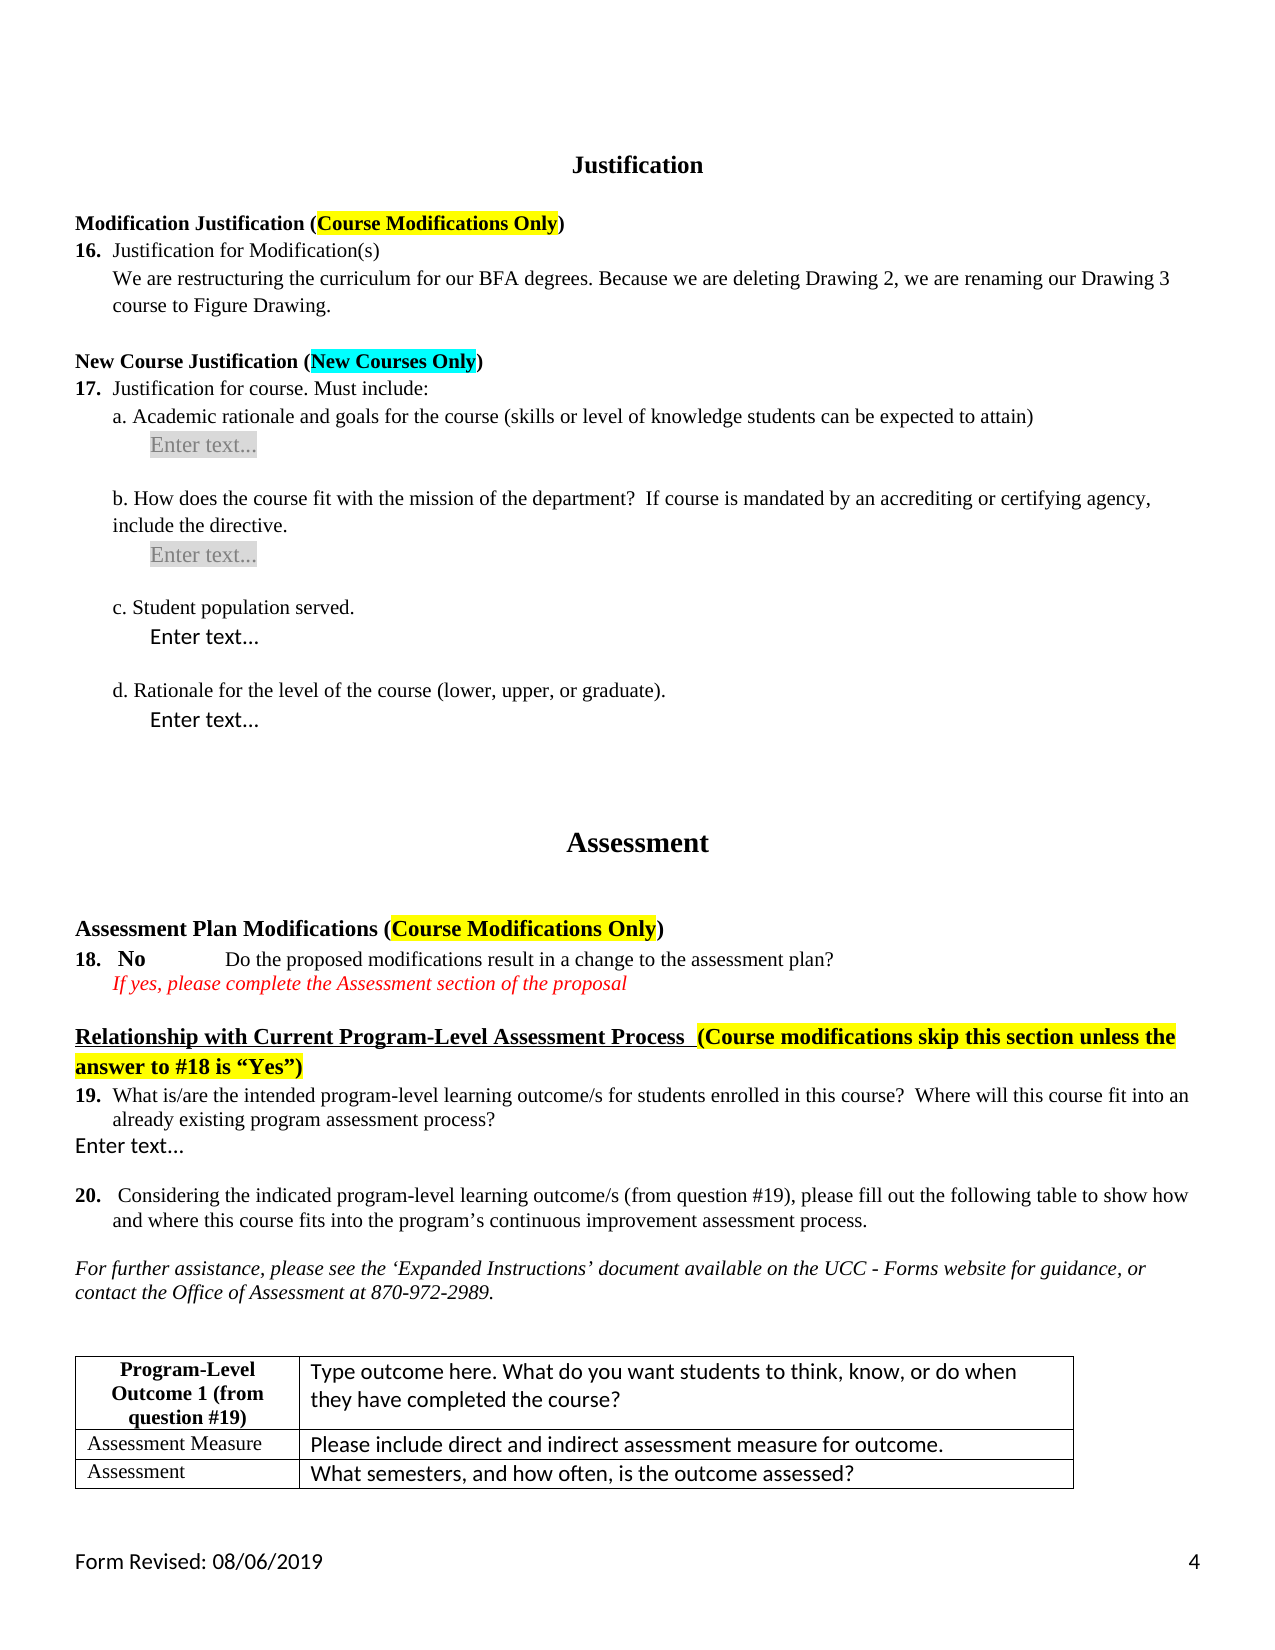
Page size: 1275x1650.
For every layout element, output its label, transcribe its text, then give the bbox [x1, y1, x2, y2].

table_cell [76, 1460, 299, 1487]
table_cell [300, 1430, 1073, 1458]
text a. Academic rationale and goals for the course (skills or level of knowledge students can be expected to attain) [75, 404, 1200, 428]
table_cell Assessment Measure [76, 1430, 299, 1458]
text Justification [75, 150, 1200, 179]
text Modification Justification (Course Modifications Only) [75, 211, 317, 235]
text Assessment Plan Modifications (Course Modifications Only) [75, 914, 1200, 941]
text Modification Justification (Course Modifications Only) [558, 211, 1200, 235]
text For further assistance, please see the ‘Expanded Instructions’ document available on the UCC - Forms website for guidance, or contact the Office of Assessment at 870-972-2989. [75, 1256, 1200, 1304]
list Considering the indicated program-level learning outcome/s (from question #19), please fill out the following table to show how and where this course fits into the program’s continuous improvement assessment process. [75, 1183, 1200, 1232]
list Do the proposed modifications result in a change to the assessment plan? [75, 945, 1200, 971]
text Relationship with Current Program-Level Assessment Process (Course modifications skip this section unless the answer to #18 is “Yes”) [75, 1023, 1200, 1079]
list Justification for Modification(s) [75, 238, 1200, 262]
text c. Student population served. [112, 594, 1200, 619]
list Justification for course. Must include: [75, 376, 1200, 400]
text d. Rationale for the level of the course (lower, upper, or graduate). [112, 678, 1200, 702]
list What is/are the intended program-level learning outcome/s for students enrolled in this course? Where will this course fit into an already existing program assessment process? [75, 1083, 1200, 1131]
text New Course Justification (New Courses Only) [476, 349, 1200, 373]
text Assessment [75, 825, 1200, 858]
table_header Program-Level Outcome 1 (from question #19) [76, 1357, 299, 1429]
text b. How does the course fit with the mission of the department? If course is mandated by an accrediting or certifying agency, include the directive. [112, 485, 1200, 537]
text New Course Justification (New Courses Only) [75, 349, 311, 373]
text If yes, please complete the Assessment section of the proposal [75, 971, 1200, 995]
